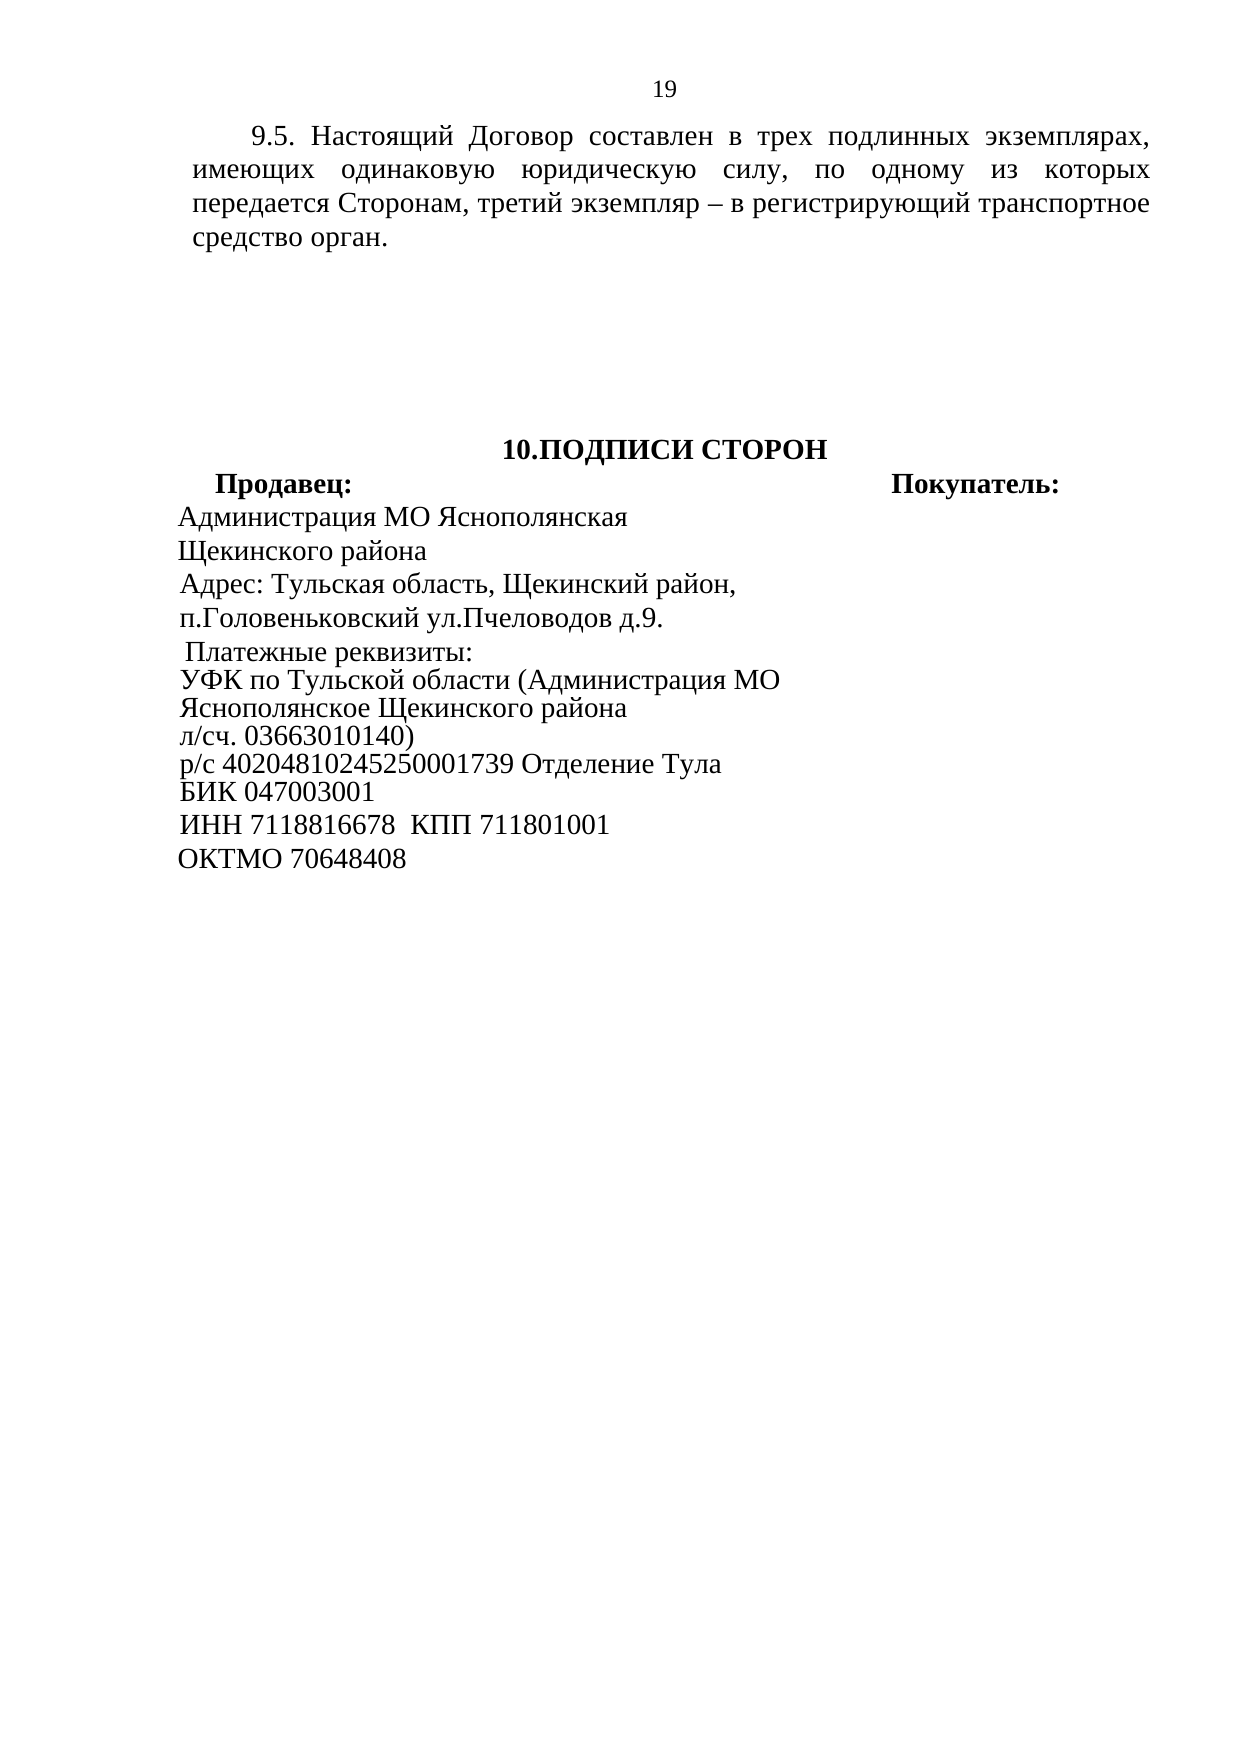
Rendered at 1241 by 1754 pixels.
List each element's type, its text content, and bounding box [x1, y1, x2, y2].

text р/с 40204810245250001739 Отделение Тула [179, 751, 1133, 779]
list 9.5. Настоящий Договор составлен в трех подлинных экземплярах, имеющих одинаковую юридическую силу, по одному из которых передается Сторонам, третий экземпляр – в регистрирующий транспортное средство орган. [192, 118, 1152, 252]
text Администрация МО Яснополянская [177, 499, 1155, 533]
list ПОДПИСИ СТОРОН [177, 432, 1152, 466]
text л/сч. 03663010140) [179, 723, 1133, 751]
text БИК 047003001 [179, 779, 1133, 807]
text Продавец: Покупатель: [215, 466, 1152, 499]
text УФК по Тульской области (Администрация МО [179, 667, 1133, 695]
text п.Головеньковский ул.Пчеловодов д.9. [179, 600, 1155, 634]
text Адрес: Тульская область, Щекинский район, [179, 567, 1155, 600]
text Платежные реквизиты: [177, 634, 1155, 667]
text Щекинского района [177, 533, 1155, 567]
text ИНН 7118816678 КПП 711801001 [179, 807, 1133, 841]
text Яснополянское Щекинского района [179, 695, 1133, 723]
text ОКТМО 70648408 [177, 841, 1152, 874]
